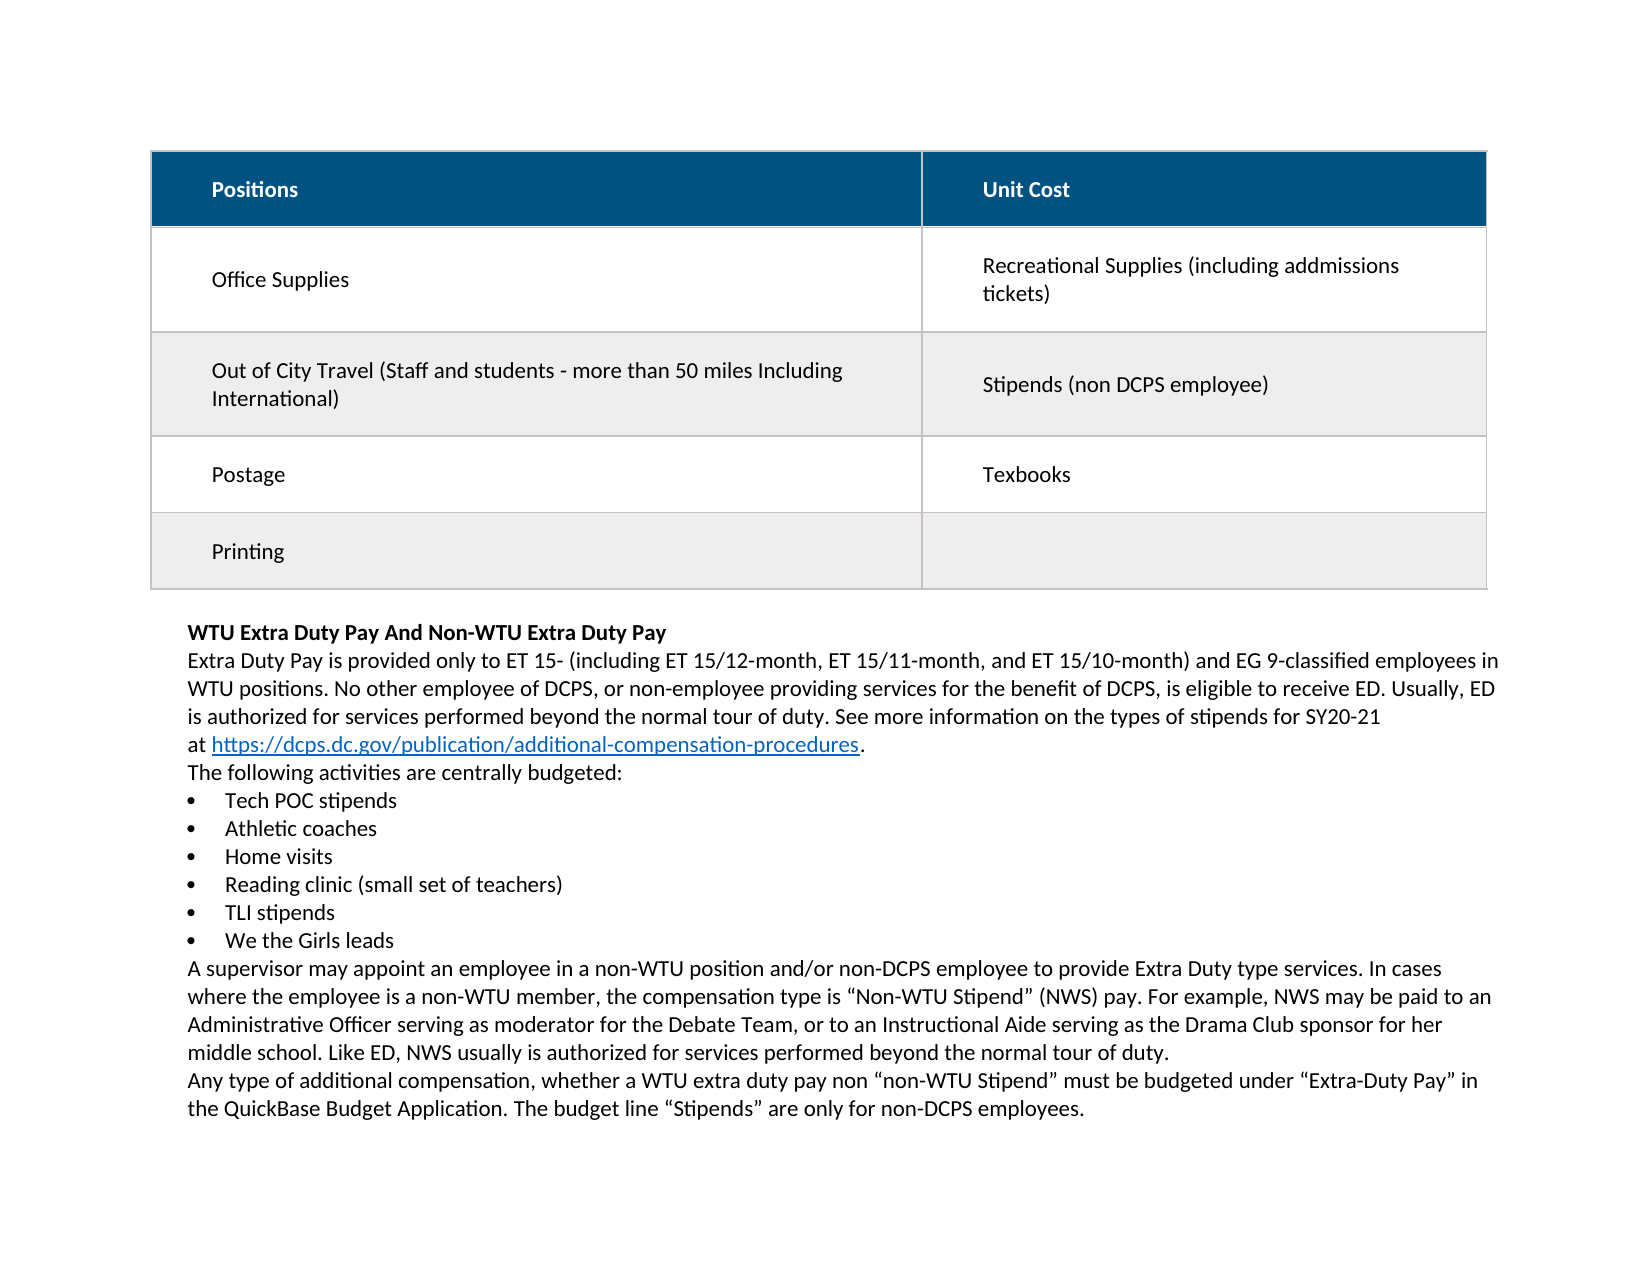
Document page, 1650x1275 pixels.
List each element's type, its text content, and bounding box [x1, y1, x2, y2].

text A supervisor may appoint an employee in a non-WTU position and/or non-DCPS employee to provide Extra Duty type services. In cases where the employee is a non-WTU member, the compensation type is “Non-WTU Stipend” (NWS) pay. For example, NWS may be paid to an Administrative Officer serving as moderator for the Debate Team, or to an Instructional Aide serving as the Drama Club sponsor for her middle school. Like ED, NWS usually is authorized for services performed beyond the normal tour of duty. [187, 954, 1500, 1066]
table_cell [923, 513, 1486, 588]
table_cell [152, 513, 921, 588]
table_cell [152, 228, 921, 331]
list We the Girls leads [187, 926, 1500, 954]
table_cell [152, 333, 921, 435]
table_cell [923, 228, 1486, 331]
text Extra Duty Pay is provided only to ET 15- (including ET 15/12-month, ET 15/11-month, and ET 15/10-month) and EG 9-classified employees in WTU positions. No other employee of DCPS, or non-employee providing services for the benefit of DCPS, is eligible to receive ED. Usually, ED is authorized for services performed beyond the normal tour of duty. See more information on the types of stipends for SY20-21 at https://dcps.dc.gov/publication/additional-compensation-procedures. [187, 646, 1500, 758]
list Home visits [187, 842, 1500, 870]
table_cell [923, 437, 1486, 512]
list TLI stipends [187, 898, 1500, 926]
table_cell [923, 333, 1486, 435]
table_header Positions [152, 152, 921, 226]
table_header Unit Cost [923, 152, 1486, 226]
list Reading clinic (small set of teachers) [187, 870, 1500, 898]
text The following activities are centrally budgeted: [187, 758, 1500, 786]
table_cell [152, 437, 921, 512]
list Athletic coaches [187, 814, 1500, 842]
text Any type of additional compensation, whether a WTU extra duty pay non “non-WTU Stipend” must be budgeted under “Extra-Duty Pay” in the QuickBase Budget Application. The budget line “Stipends” are only for non-DCPS employees. [187, 1066, 1500, 1122]
list Tech POC stipends [187, 786, 1500, 814]
text WTU Extra Duty Pay And Non-WTU Extra Duty Pay [187, 618, 1500, 646]
